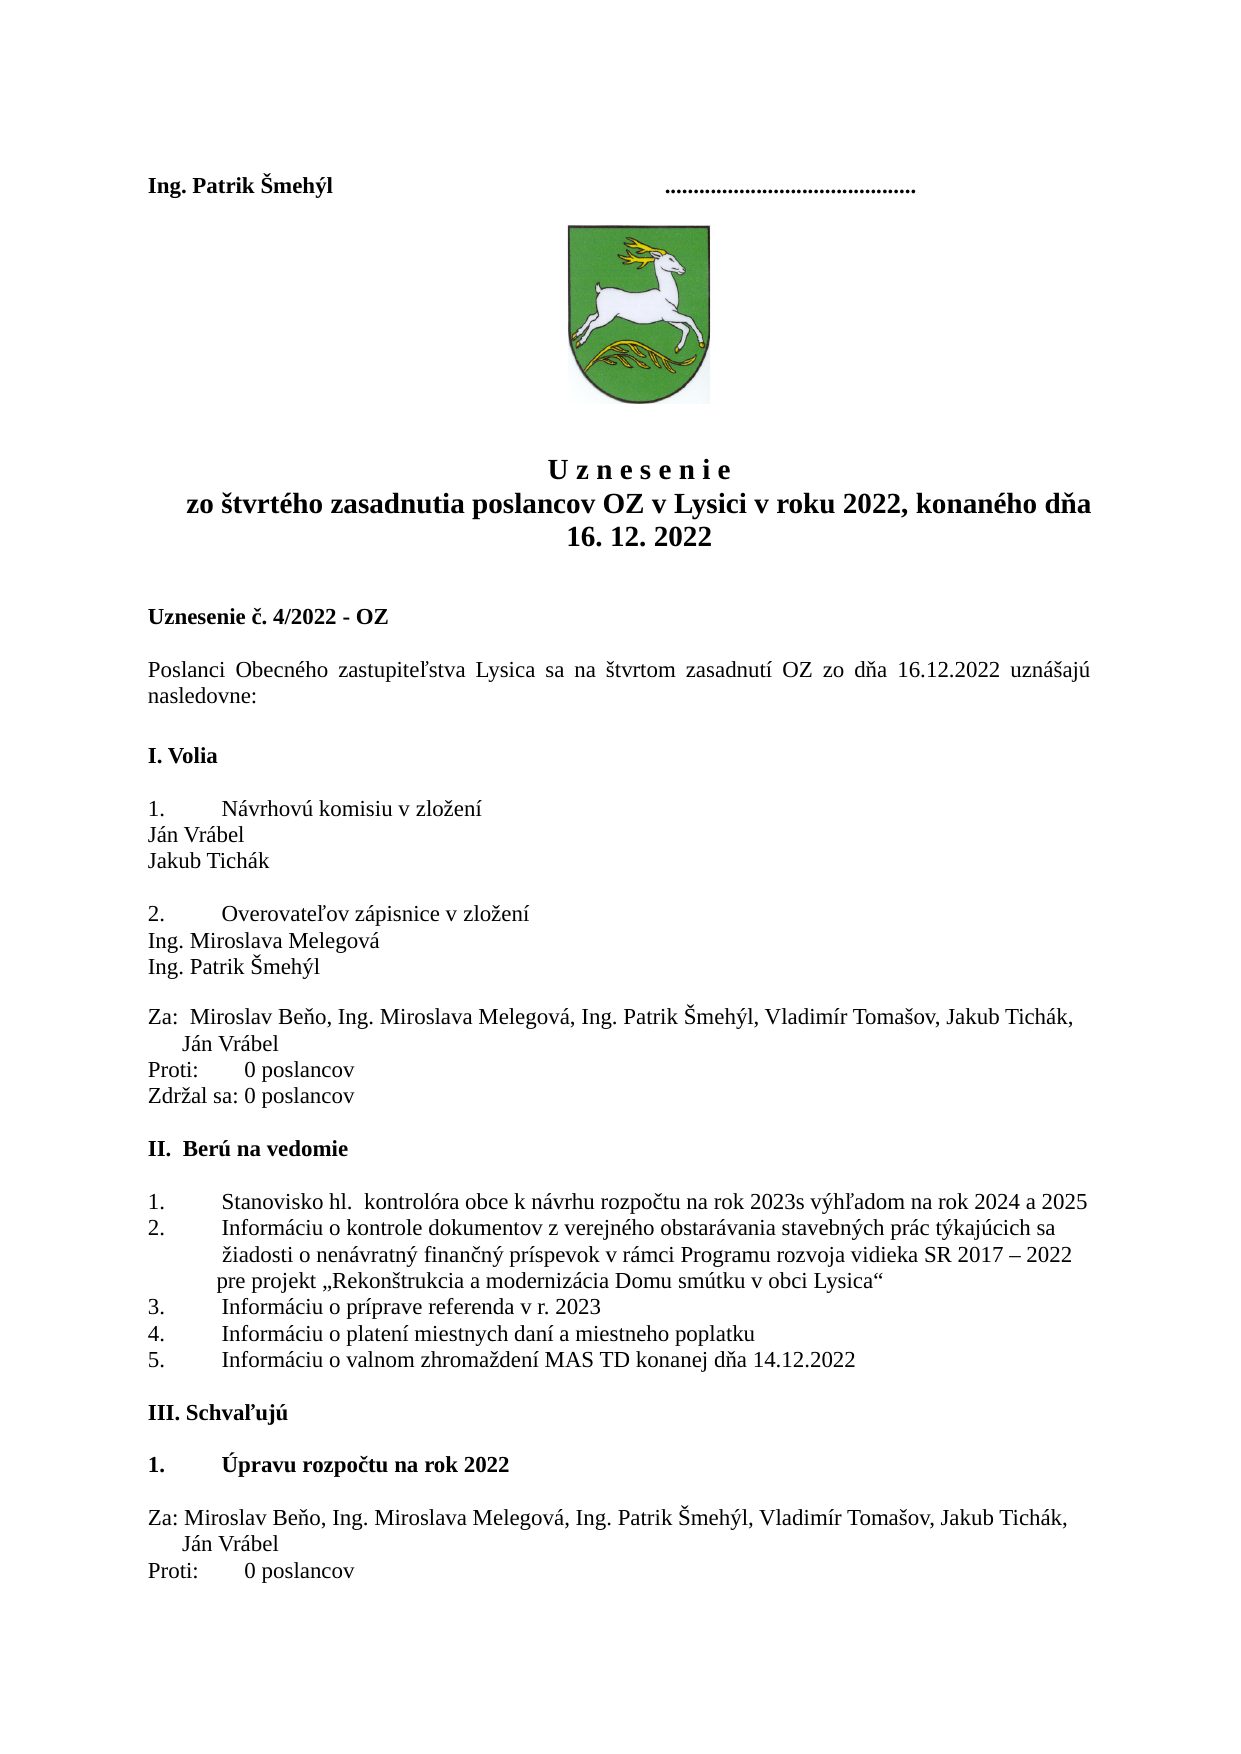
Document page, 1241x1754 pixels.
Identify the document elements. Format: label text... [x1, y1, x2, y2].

text U z n e s e n i e [185, 452, 1093, 486]
text I. Volia [148, 742, 1093, 768]
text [148, 1504, 1093, 1531]
text II. Berú na vedomie [148, 1135, 1093, 1162]
list Návrhovú komisiu v zložení [148, 795, 1093, 821]
text Jakub Tichák [148, 848, 1093, 874]
list Úpravu rozpočtu na rok 2022 [148, 1451, 1093, 1478]
text III. Schvaľujú [148, 1399, 1093, 1425]
list žiadosti o nenávratný finančný príspevok v rámci Programu rozvoja vidieka SR 2017 – 2022 [148, 1241, 1093, 1267]
text zo štvrtého zasadnutia poslancov OZ v Lysici v roku 2022, konaného dňa 16. 12. 2022 [185, 486, 1093, 553]
list Stanovisko hl. kontrolóra obce k návrhu rozpočtu na rok 2023s výhľadom na rok 2024 a 2025 [148, 1188, 1093, 1214]
text Ing. Patrik Šmehýl [148, 953, 1093, 979]
text Ján Vrábel [148, 821, 1093, 848]
list pre projekt „Rekonštrukcia a modernizácia Domu smútku v obci Lysica“ [148, 1267, 1093, 1293]
text Ing. Miroslava Melegová [148, 927, 1093, 953]
list Overovateľov zápisnice v zložení [148, 900, 1093, 927]
list Informáciu o platení miestnych daní a miestneho poplatku [148, 1320, 1093, 1346]
text Uznesenie č. 4/2022 - OZ [148, 603, 1093, 629]
text Proti: 0 poslancov [148, 1056, 1093, 1082]
list Informáciu o valnom zhromaždení MAS TD konanej dňa 14.12.2022 [148, 1346, 1093, 1372]
text Za: Miroslav Beňo, Ing. Miroslava Melegová, Ing. Patrik Šmehýl, Vladimír Tomašov, Jakub Tichák, [148, 1003, 1093, 1030]
list Informáciu o príprave referenda v r. 2023 [148, 1293, 1093, 1320]
text Ján Vrábel [148, 1030, 1093, 1056]
list Informáciu o kontrole dokumentov z verejného obstarávania stavebných prác týkajúcich sa [148, 1214, 1093, 1241]
text Poslanci Obecného zastupiteľstva Lysica sa na štvrtom zasadnutí OZ zo dňa 16.12.2022 uznášajú nasledovne: [148, 656, 1093, 709]
text Proti: 0 poslancov [148, 1557, 1093, 1583]
text Ján Vrábel [148, 1531, 1093, 1557]
text Ing. Patrik Šmehýl ............................................ [148, 172, 1093, 198]
text Zdržal sa: 0 poslancov [148, 1082, 1093, 1109]
